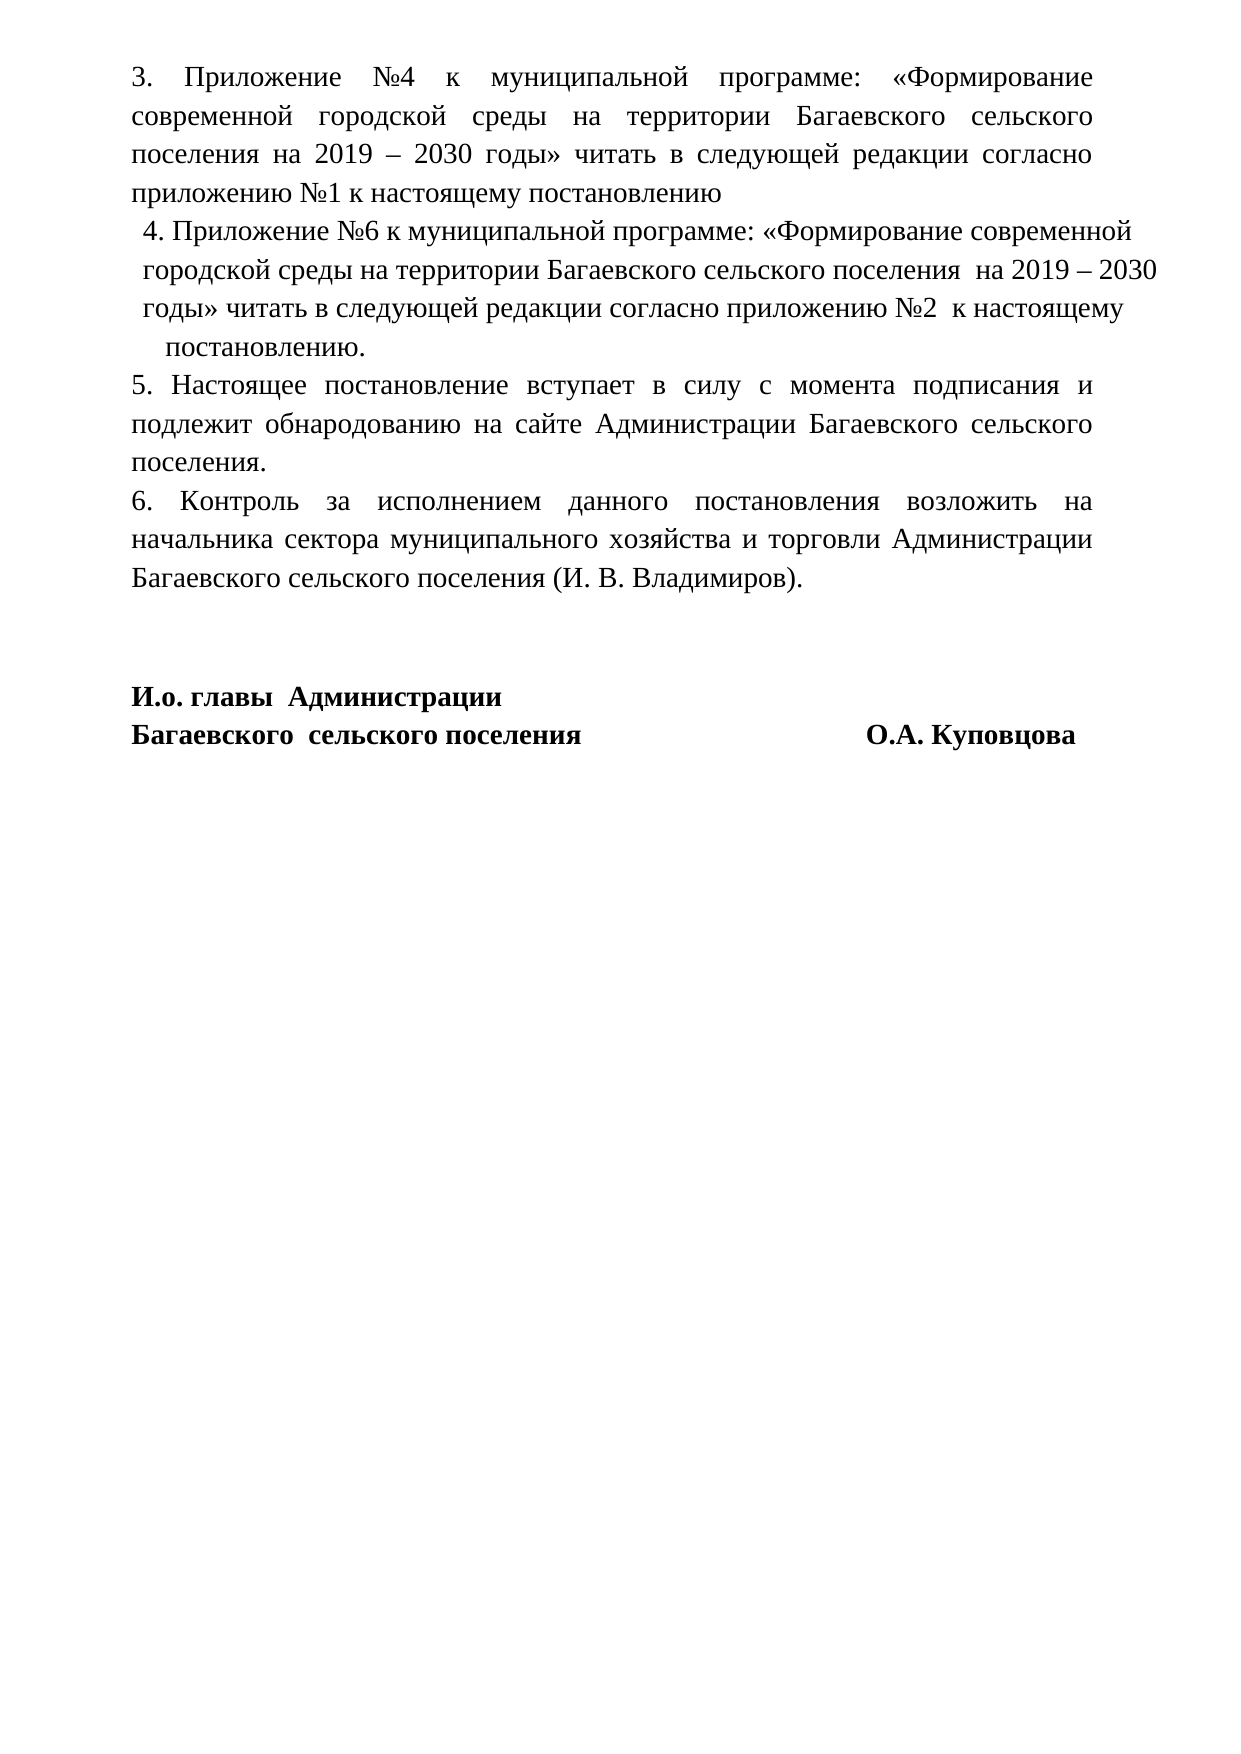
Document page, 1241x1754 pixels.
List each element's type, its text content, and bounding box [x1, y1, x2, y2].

table_header 4. Приложение №6 к муниципальной программе: «Формирование современной городской среды на территории Багаевского сельского поселения на 2019 – 2030 годы» читать в следующей редакции согласно приложению №2 к настоящему [131, 213, 1240, 367]
text Багаевского сельского поселения О.А. Куповцова [131, 717, 1094, 751]
text И.о. главы Администрации [131, 679, 1094, 712]
text 5. Настоящее постановление вступает в силу с момента подписания и подлежит обнародованию на сайте Администрации Багаевского сельского поселения. [131, 367, 1094, 478]
text 3. Приложение №4 к муниципальной программе: «Формирование современной городской среды на территории Багаевского сельского поселения на 2019 – 2030 годы» читать в следующей редакции согласно приложению №1 к настоящему постановлению [131, 59, 1094, 208]
text 6. Контроль за исполнением данного постановления возложить на начальника сектора муниципального хозяйства и торговли Администрации Багаевского сельского поселения (И. В. Владимиров). [131, 483, 1094, 594]
